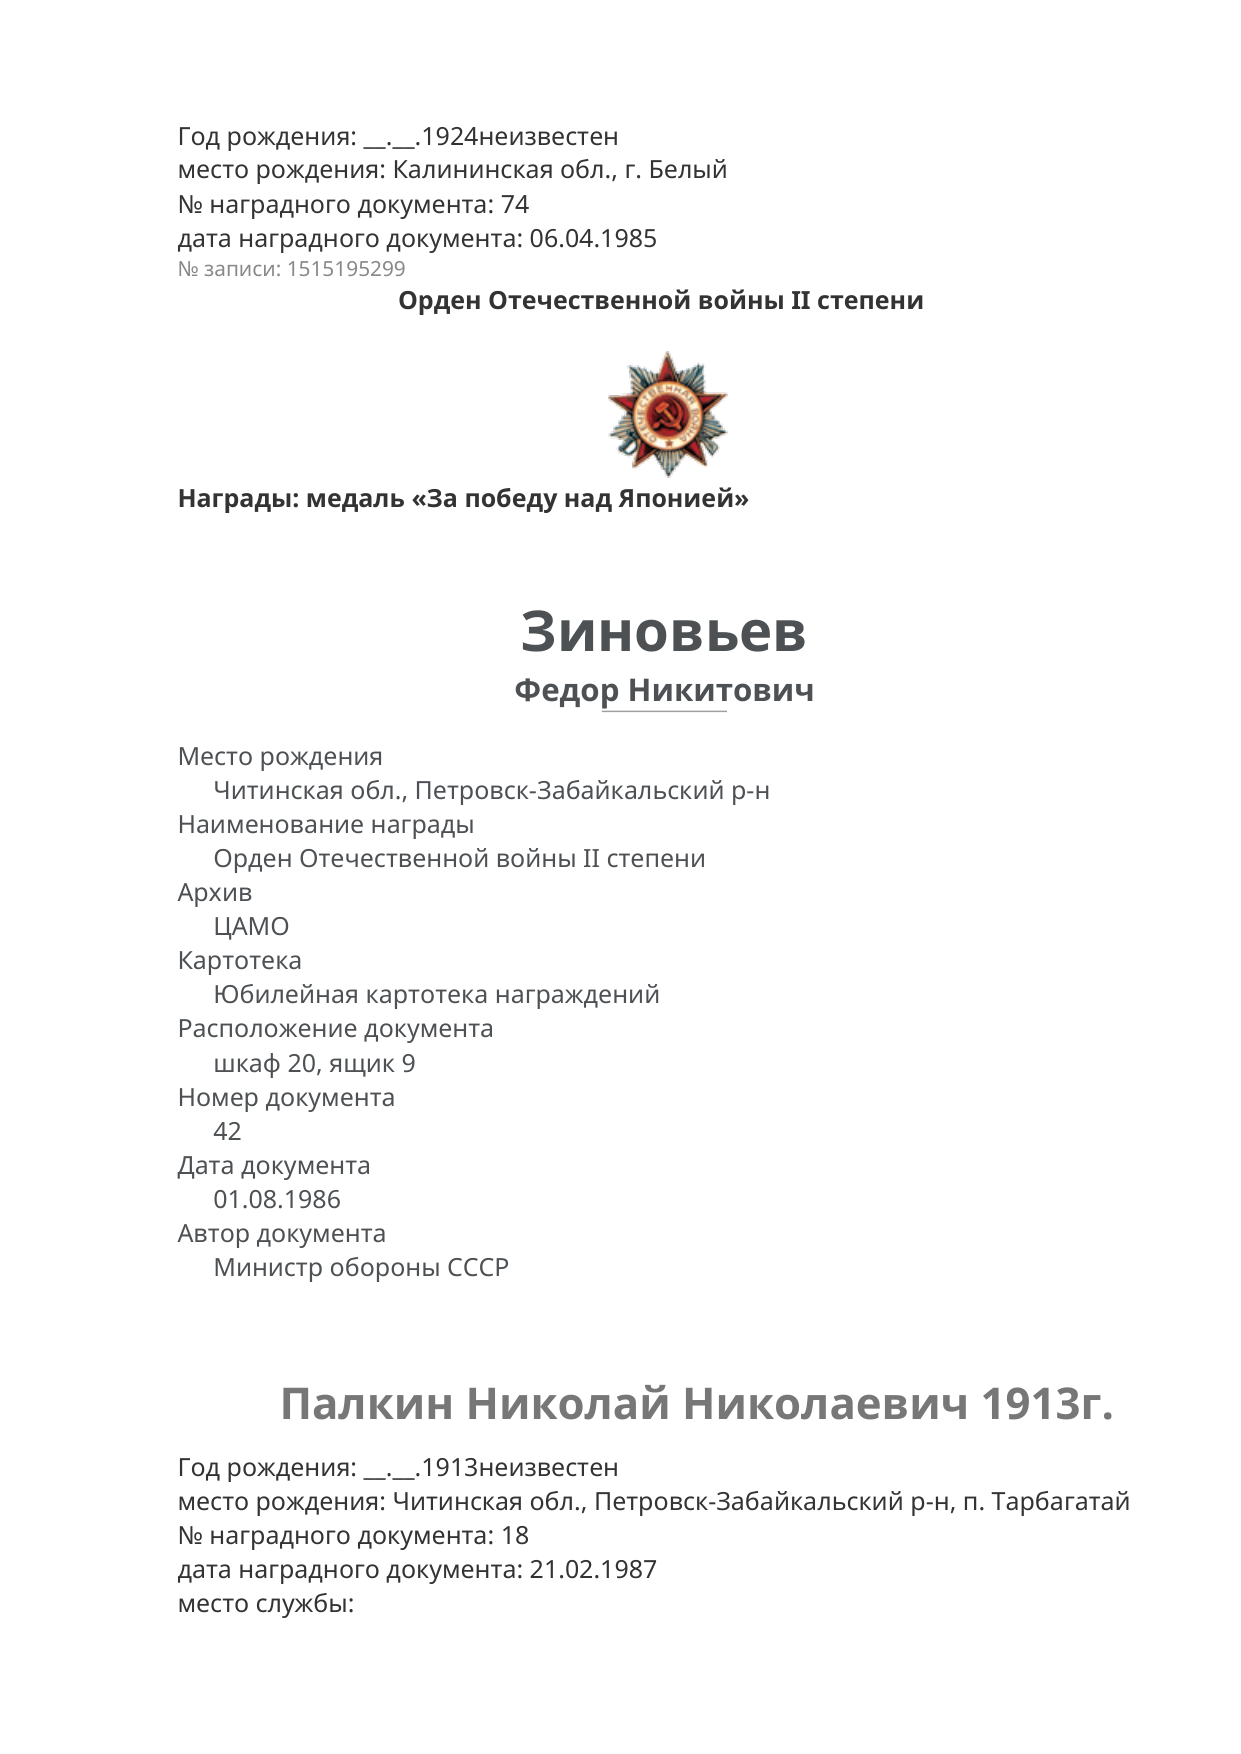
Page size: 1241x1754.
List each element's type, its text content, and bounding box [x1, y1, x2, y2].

text Награды: медаль «За победу над Японией» [177, 481, 1152, 515]
text Номер документа [177, 1079, 1152, 1113]
text Читинская обл., Петровск-Забайкальский р-н [213, 773, 1152, 807]
text Картотека [177, 943, 1152, 977]
text Место рождения [177, 739, 1152, 773]
text шкаф 20, ящик 9 [213, 1045, 1152, 1079]
text Наименование награды [177, 807, 1152, 841]
text Федор Никитович [177, 668, 1152, 711]
text Юбилейная картотека награждений [213, 977, 1152, 1011]
text Архив [177, 875, 1152, 909]
text Расположение документа [177, 1011, 1152, 1045]
text Орден Отечественной войны II степени [177, 283, 1152, 481]
text ЦАМО [213, 909, 1152, 943]
text 01.08.1986 [213, 1181, 1152, 1216]
text Министр обороны СССР [213, 1249, 1152, 1284]
text Год рождения: __.__.1924неизвестен место рождения: Калининская обл., г. Белый № наградного документа: 74 дата наградного документа: 06.04.1985 [177, 118, 1152, 254]
text Зиновьев [177, 591, 1152, 668]
text Дата документа [177, 1147, 1152, 1181]
text Автор документа [177, 1216, 1152, 1249]
text № записи: 1515195299 [177, 254, 1152, 283]
text Орден Отечественной войны II степени [213, 841, 1152, 875]
text Палкин Николай Николаевич 1913г. [177, 1373, 1152, 1432]
text 42 [213, 1113, 1152, 1147]
text Год рождения: __.__.1913неизвестен место рождения: Читинская обл., Петровск-Забайкальский р-н, п. Тарбагатай № наградного документа: 18 дата наградного документа: 21.02.1987 место службы: [177, 1450, 1152, 1620]
picture [598, 351, 730, 481]
